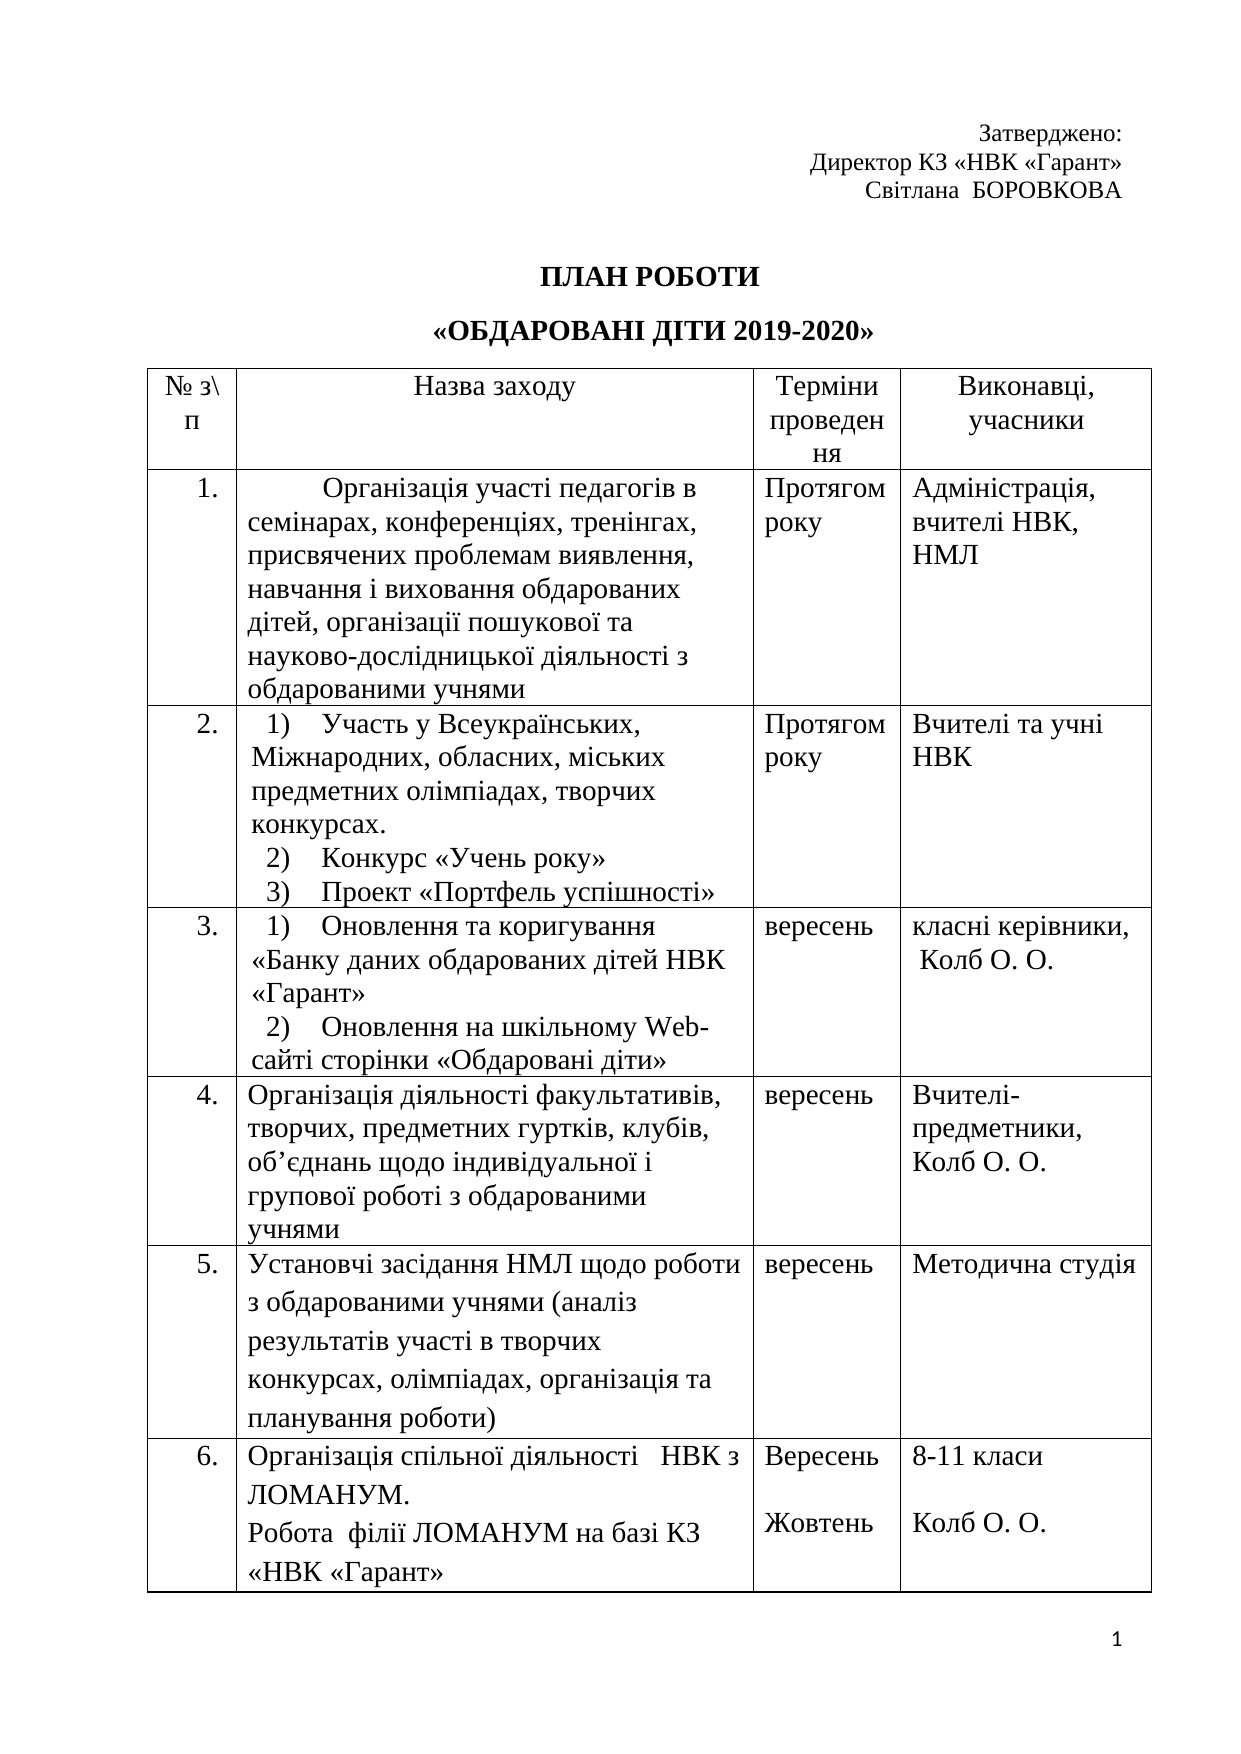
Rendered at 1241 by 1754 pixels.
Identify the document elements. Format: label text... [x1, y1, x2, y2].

table_header Виконавці, учасники [901, 369, 1151, 469]
table_header № з\п [148, 369, 236, 469]
table_cell 8-11 класи Колб О. О. [901, 1439, 1151, 1591]
table_cell [148, 1246, 236, 1437]
table_cell [148, 908, 236, 1076]
table_cell вересень [754, 1246, 900, 1437]
table_cell [148, 470, 236, 705]
table_cell Вчителі-предметники, Колб О. О. [901, 1077, 1151, 1245]
table_cell вересень [754, 1077, 900, 1245]
table_cell Вчителі та учні НВК [901, 706, 1151, 907]
table_cell [148, 1077, 236, 1245]
text Світлана БОРОВКОВА [177, 176, 1122, 204]
table_cell Методична студія [901, 1246, 1151, 1437]
table_cell Вересень Жовтень [754, 1439, 900, 1591]
table_header Терміни проведення [754, 369, 900, 469]
table_cell Протягом року [754, 706, 900, 907]
text Директор КЗ «НВК «Гарант» [177, 147, 1122, 176]
text «ОБДАРОВАНІ ДІТИ 2019-2020» [177, 313, 1122, 347]
table_cell класні керівники, Колб О. О. [901, 908, 1151, 1076]
table_cell Організація участі педагогів в семінарах, конференціях, тренінгах, присвячених проблемам виявлення, навчання і виховання обдарованих дітей, організації пошукової та науково-дослідницької діяльності з обдарованими учнями [237, 470, 753, 705]
table_cell вересень [754, 908, 900, 1076]
table_cell Адміністрація, вчителі НВК, НМЛ [901, 470, 1151, 705]
table_cell Участь у Всеукраїнських, Міжнародних, обласних, міських предметних олімпіадах, творчих конкурсах. Конкурс «Учень року» Проект «Портфель успішності» [237, 706, 753, 907]
table_cell [148, 1439, 236, 1591]
table_cell Установчі засідання НМЛ щодо роботи з обдарованими учнями (аналіз результатів участі в творчих конкурсах, олімпіадах, організація та планування роботи) [237, 1246, 753, 1437]
text ПЛАН РОБОТИ [177, 259, 1122, 292]
table_cell [148, 706, 236, 907]
table_cell Організація діяльності факультативів, творчих, предметних гуртків, клубів, об’єднань щодо індивідуальної і групової роботі з обдарованими учнями [237, 1077, 753, 1245]
table_header Назва заходу [237, 369, 753, 469]
table_cell Організація спільної діяльності НВК з ЛОМАНУМ. Робота філії ЛОМАНУМ на базі КЗ «НВК «Гарант» [237, 1439, 753, 1591]
text Затверджено: [177, 118, 1122, 147]
table_cell Протягом року [754, 470, 900, 705]
table_cell Оновлення та коригування «Банку даних обдарованих дітей НВК «Гарант» Оновлення на шкільному Web-сайті сторінки «Обдаровані діти» [237, 908, 753, 1076]
